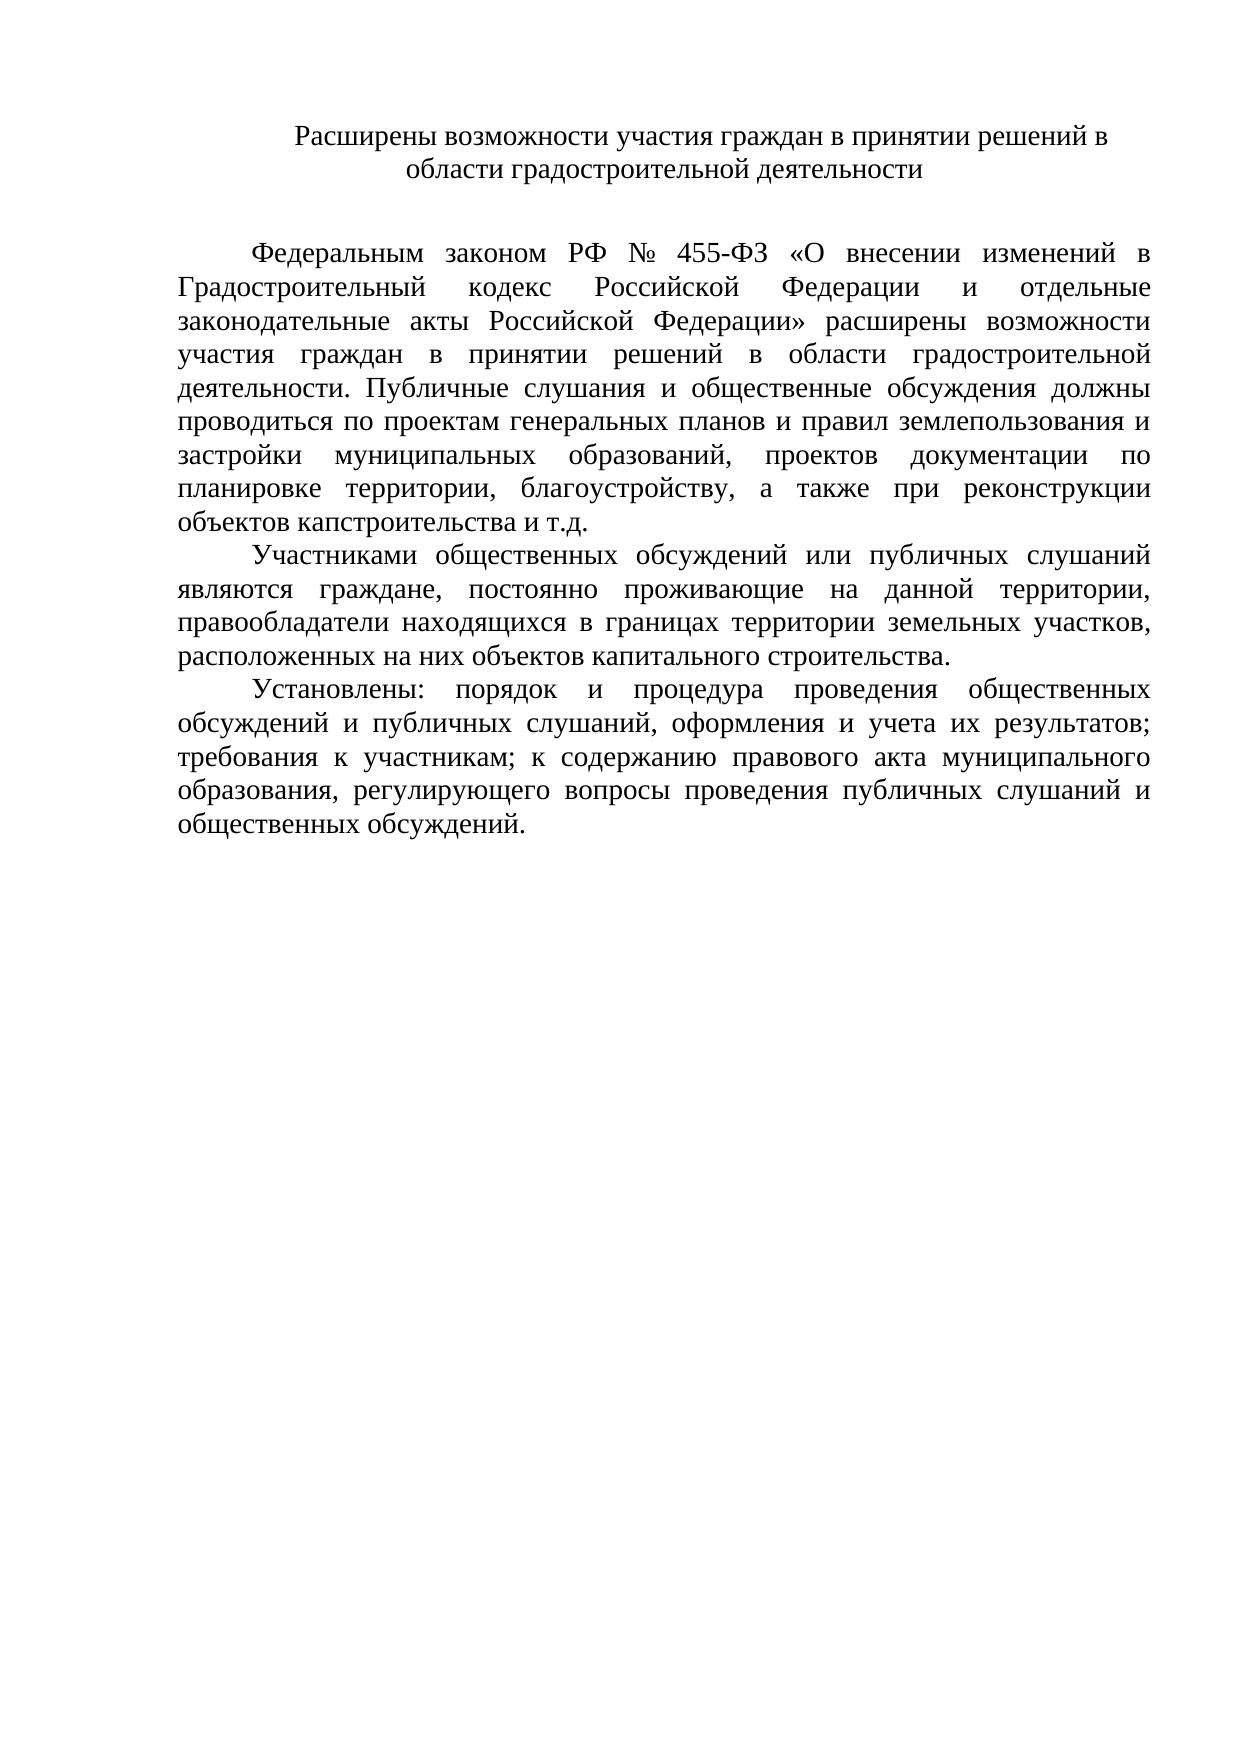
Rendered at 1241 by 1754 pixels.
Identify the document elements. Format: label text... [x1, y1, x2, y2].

text Федеральным законом РФ № 455-ФЗ «О внесении изменений в Градостроительный кодекс Российской Федерации и отдельные законодательные акты Российской Федерации» расширены возможности участия граждан в принятии решений в области градостроительной деятельности. Публичные слушания и общественные обсуждения должны проводиться по проектам генеральных планов и правил землепользования и застройки муниципальных образований, проектов документации по планировке территории, благоустройству, а также при реконструкции объектов капстроительства и т.д. [177, 236, 1152, 537]
text Участниками общественных обсуждений или публичных слушаний являются граждане, постоянно проживающие на данной территории, правообладатели находящихся в границах территории земельных участков, расположенных на них объектов капитального строительства. [177, 537, 1152, 672]
text Расширены возможности участия граждан в принятии решений в области градостроительной деятельности [177, 118, 1152, 185]
text Установлены: порядок и процедура проведения общественных обсуждений и публичных слушаний, оформления и учета их результатов; требования к участникам; к содержанию правового акта муниципального образования, регулирующего вопросы проведения публичных слушаний и общественных обсуждений. [177, 672, 1152, 839]
